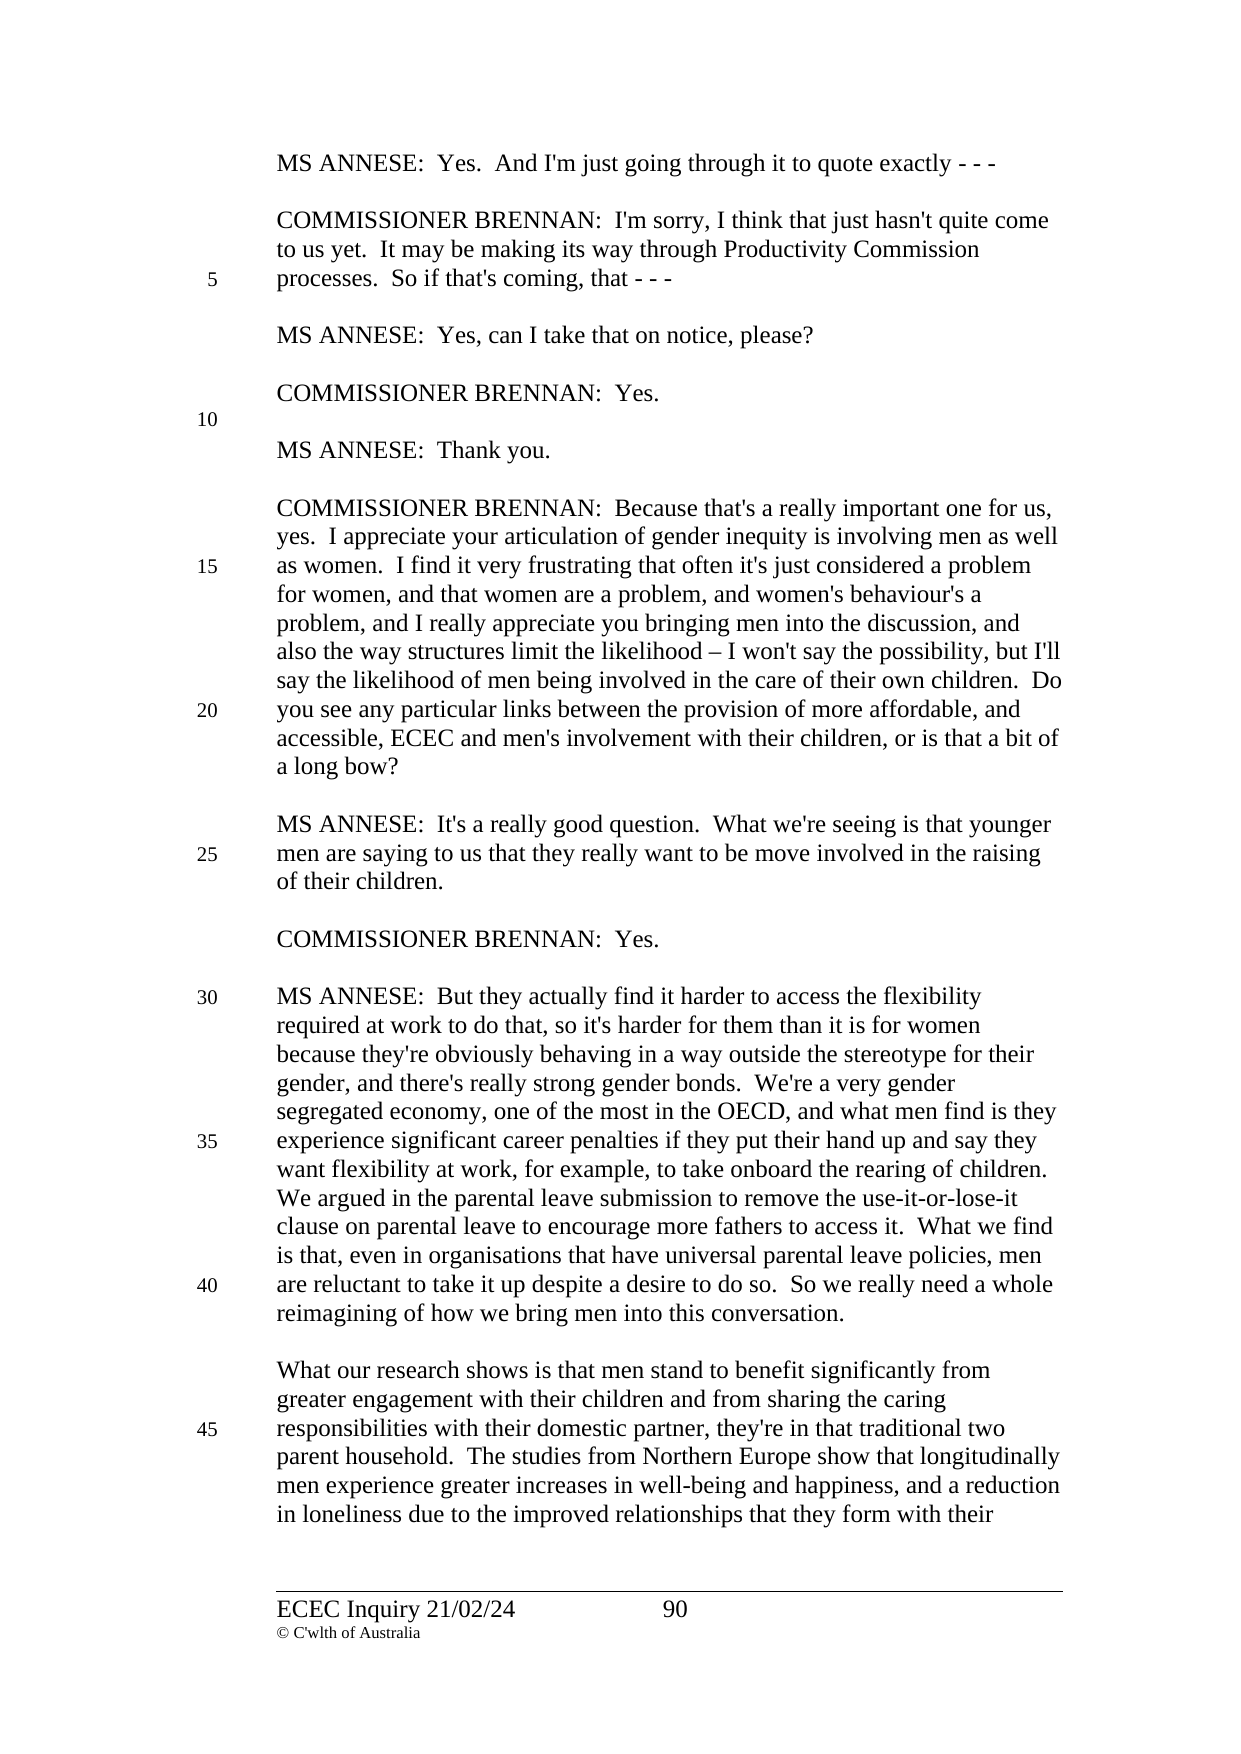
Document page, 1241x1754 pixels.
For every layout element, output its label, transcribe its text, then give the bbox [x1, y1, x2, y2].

text MS ANNESE: Yes. And I'm just going through it to quote exactly - - - [276, 148, 1063, 176]
text COMMISSIONER BRENNAN: Yes. [276, 378, 1063, 406]
text MS ANNESE: Thank you. [276, 435, 1063, 464]
text MS ANNESE: But they actually find it harder to access the flexibility required at work to do that, so it's harder for them than it is for women because they're obviously behaving in a way outside the stereotype for their gender, and there's really strong gender bonds. We're a very gender segregated economy, one of the most in the OECD, and what men find is they experience significant career penalties if they put their hand up and say they want flexibility at work, for example, to take onboard the rearing of children. We argued in the parental leave submission to remove the use-it-or-lose-it clause on parental leave to encourage more fathers to access it. What we find is that, even in organisations that have universal parental leave policies, men are reluctant to take it up despite a desire to do so. So we really need a whole reimagining of how we bring men into this conversation. [276, 981, 1063, 1326]
text COMMISSIONER BRENNAN: Because that's a really important one for us, yes. I appreciate your articulation of gender inequity is involving men as well as women. I find it very frustrating that often it's just considered a problem for women, and that women are a problem, and women's behaviour's a problem, and I really appreciate you bringing men into the discussion, and also the way structures limit the likelihood – I won't say the possibility, but I'll say the likelihood of men being involved in the care of their own children. Do you see any particular links between the provision of more affordable, and accessible, ECEC and men's involvement with their children, or is that a bit of a long bow? [276, 493, 1063, 780]
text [276, 1355, 1063, 1528]
text MS ANNESE: Yes, can I take that on notice, please? [276, 320, 1063, 349]
text MS ANNESE: It's a really good question. What we're seeing is that younger men are saying to us that they really want to be move involved in the raising of their children. [276, 809, 1063, 895]
text COMMISSIONER BRENNAN: Yes. [276, 924, 1063, 953]
text COMMISSIONER BRENNAN: I'm sorry, I think that just hasn't quite come to us yet. It may be making its way through Productivity Commission processes. So if that's coming, that - - - [276, 205, 1063, 291]
